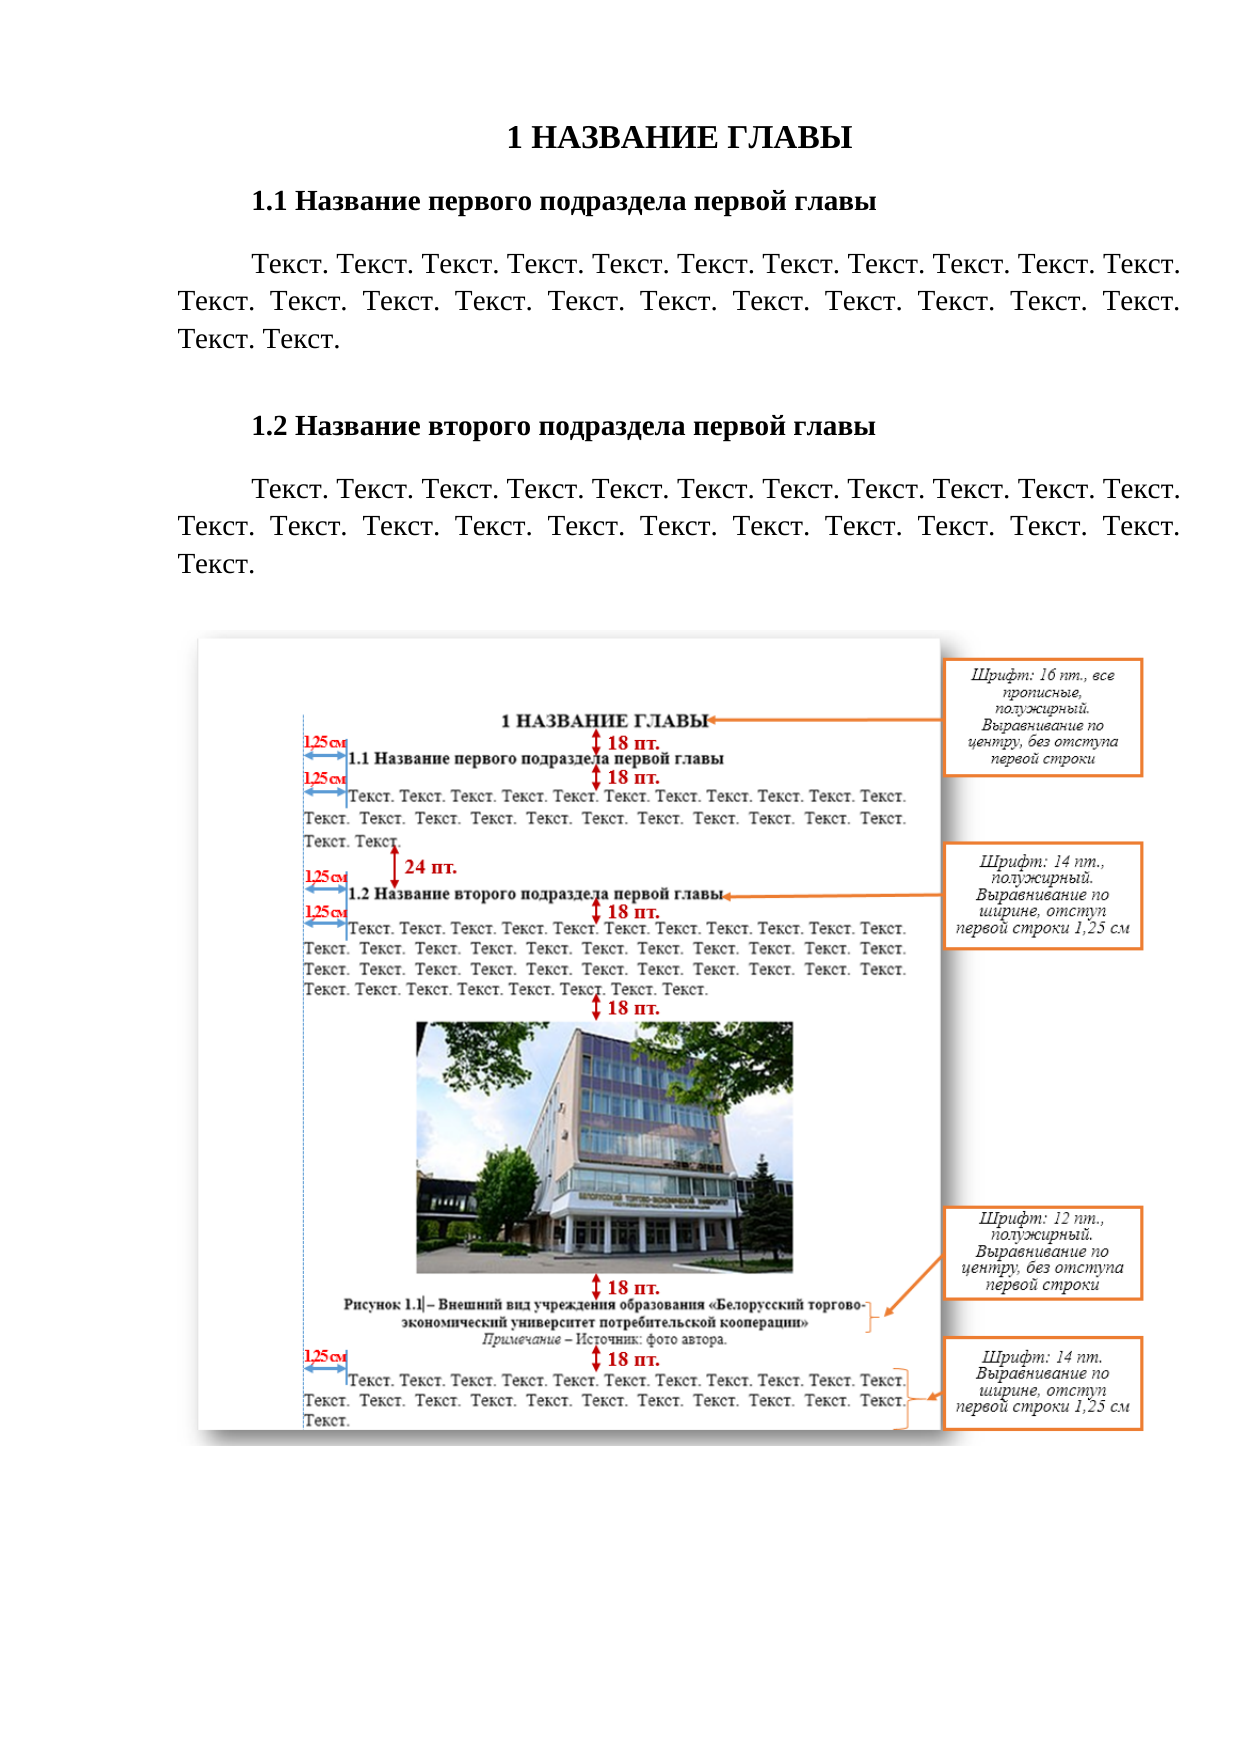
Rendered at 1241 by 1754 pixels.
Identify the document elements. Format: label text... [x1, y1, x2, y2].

text 1.2 Название второго подраздела первой главы [177, 406, 1181, 443]
text Текст. Текст. Текст. Текст. Текст. Текст. Текст. Текст. Текст. Текст. Текст. Текст. Текст. Текст. Текст. Текст. Текст. Текст. Текст. Текст. Текст. Текст. Текст. Текст. [177, 243, 1181, 356]
text 1 НАЗВАНИЕ ГЛАВЫ [177, 118, 1181, 156]
text Текст. Текст. Текст. Текст. Текст. Текст. Текст. Текст. Текст. Текст. Текст. Текст. Текст. Текст. Текст. Текст. Текст. Текст. Текст. Текст. Текст. Текст. Текст. [177, 468, 1181, 581]
text 1.1 Название первого подраздела первой главы [177, 181, 1181, 218]
picture [177, 630, 1152, 1446]
